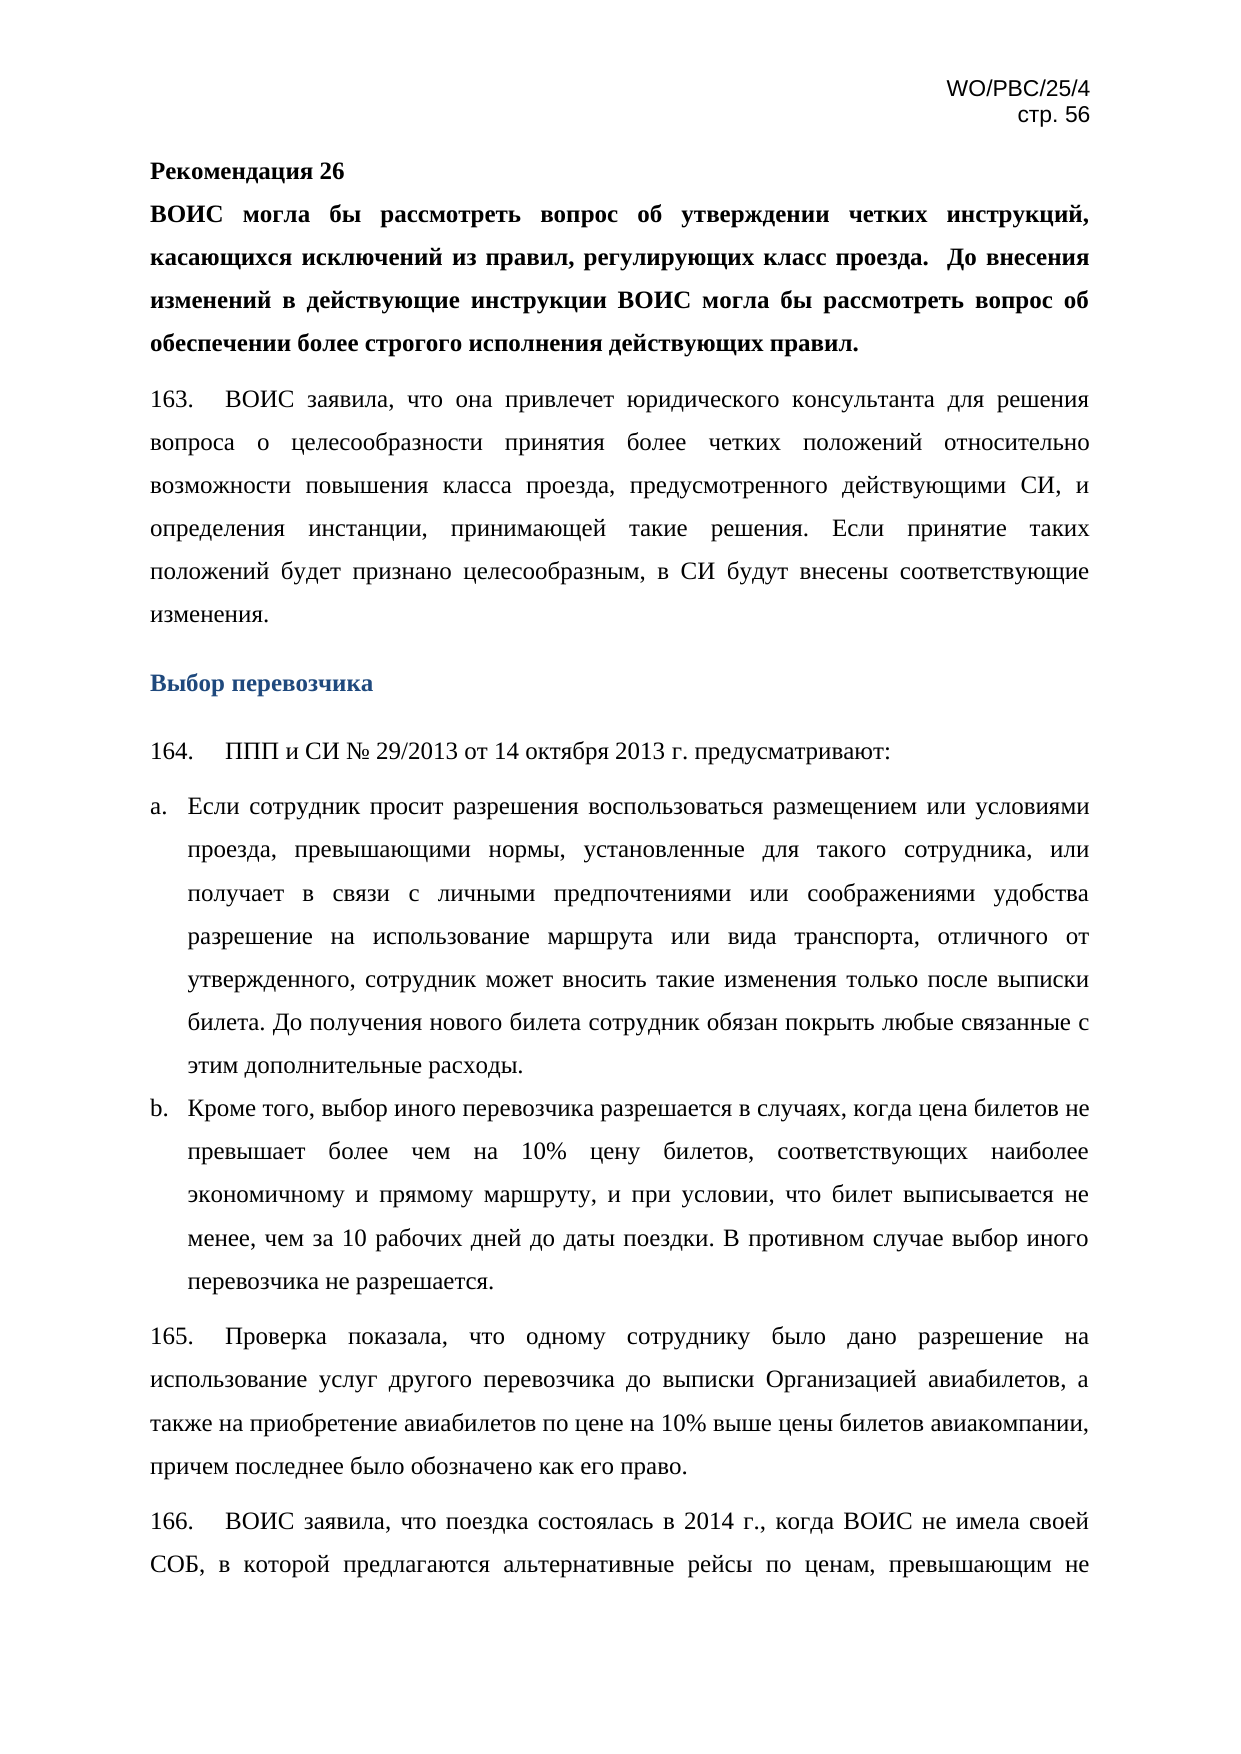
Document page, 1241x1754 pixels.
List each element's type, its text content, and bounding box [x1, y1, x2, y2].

text Рекомендация 26 [150, 156, 1090, 184]
list Если сотрудник просит разрешения воспользоваться размещением или условиями проезда, превышающими нормы, установленные для такого сотрудника, или получает в связи с личными предпочтениями или соображениями удобства разрешение на использование маршрута или вида транспорта, отличного от утвержденного, сотрудник может вносить такие изменения только после выписки билета. До получения нового билета сотрудник обязан покрыть любые связанные с этим дополнительные расходы. [150, 791, 1090, 1079]
list ВОИС заявила, что она привлечет юридического консультанта для решения вопроса о целесообразности принятия более четких положений относительно возможности повышения класса проезда, предусмотренного действующими СИ, и определения инстанции, принимающей такие решения. Если принятие таких положений будет признано целесообразным, в СИ будут внесены соответствующие изменения. [150, 384, 1090, 628]
list ППП и СИ № 29/2013 от 14 октября 2013 г. предусматривают: [150, 736, 1090, 764]
text ВОИС могла бы рассмотреть вопрос об утверждении четких инструкций, касающихся исключений из правил, регулирующих класс проезда. До внесения изменений в действующие инструкции ВОИС могла бы рассмотреть вопрос об обеспечении более строгого исполнения действующих правил. [150, 199, 1090, 357]
list Кроме того, выбор иного перевозчика разрешается в случаях, когда цена билетов не превышает более чем на 10% цену билетов, соответствующих наиболее экономичному и прямому маршруту, и при условии, что билет выписывается не менее, чем за 10 рабочих дней до даты поездки. В противном случае выбор иного перевозчика не разрешается. [150, 1093, 1090, 1294]
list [150, 1506, 1090, 1578]
text Выбор перевозчика [150, 668, 1090, 696]
list Проверка показала, что одному сотруднику было дано разрешение на использование услуг другого перевозчика до выписки Организацией авиабилетов, а также на приобретение авиабилетов по цене на 10% выше цены билетов авиакомпании, причем последнее было обозначено как его право. [150, 1321, 1090, 1479]
